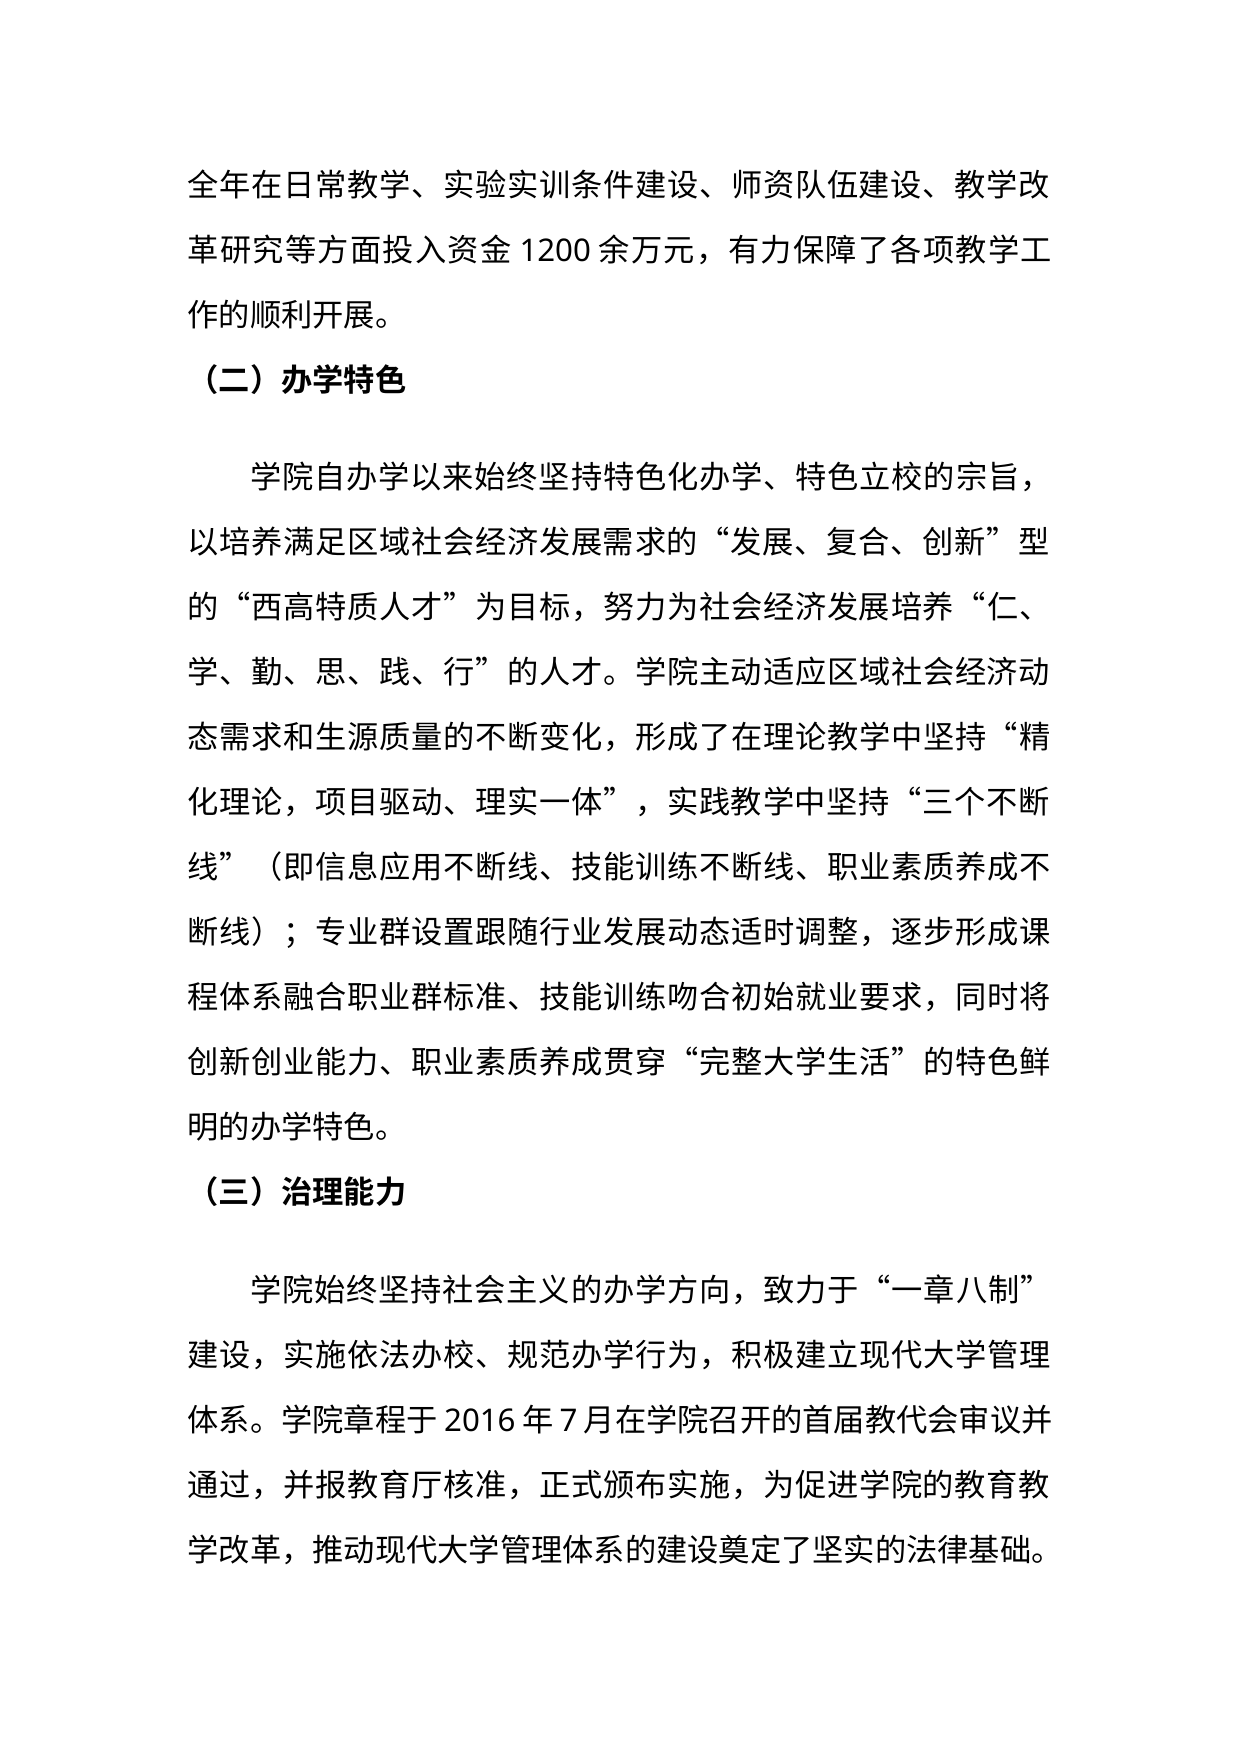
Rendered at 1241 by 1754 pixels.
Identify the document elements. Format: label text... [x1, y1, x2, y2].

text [187, 150, 1053, 345]
subtitle （三）治理能力 [187, 1157, 1053, 1222]
text 学院自办学以来始终坚持特色化办学、特色立校的宗旨，以培养满足区域社会经济发展需求的“发展、复合、创新”型的“西高特质人才”为目标，努力为社会经济发展培养“仁、学、勤、思、践、行”的人才。学院主动适应区域社会经济动态需求和生源质量的不断变化，形成了在理论教学中坚持“精化理论，项目驱动、理实一体”，实践教学中坚持“三个不断线”（即信息应用不断线、技能训练不断线、职业素质养成不断线）；专业群设置跟随行业发展动态适时调整，逐步形成课程体系融合职业群标准、技能训练吻合初始就业要求，同时将创新创业能力、职业素质养成贯穿“完整大学生活”的特色鲜明的办学特色。 [187, 442, 1053, 1157]
text 学院始终坚持社会主义的办学方向，致力于“一章八制”建设，实施依法办校、规范办学行为，积极建立现代大学管理体系。学院章程于2016年7月在学院召开的首届教代会审议并通过，并报教育厅核准，正式颁布实施，为促进学院的教育教学改革，推动现代大学管理体系的建设奠定了坚实的法律基础。 [187, 1255, 1053, 1580]
subtitle （二）办学特色 [187, 345, 1053, 410]
